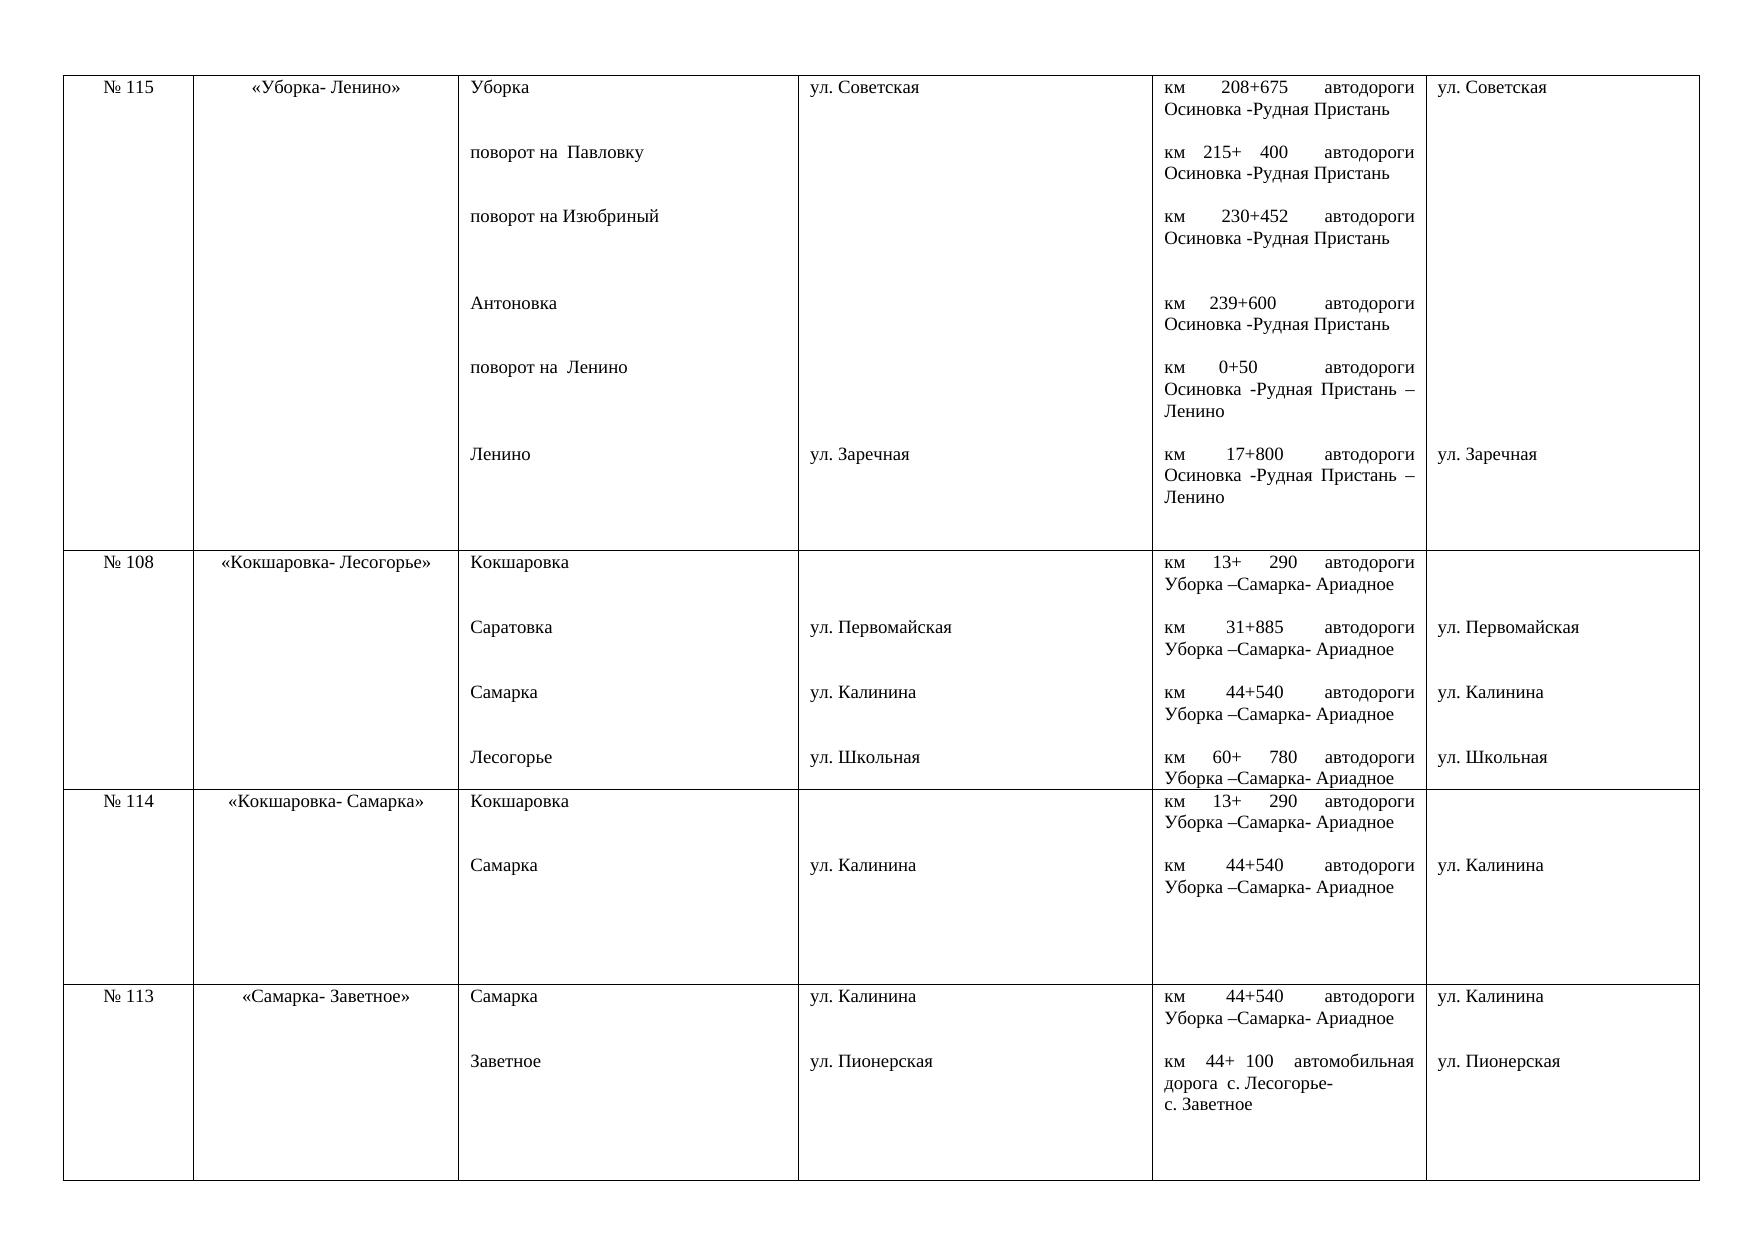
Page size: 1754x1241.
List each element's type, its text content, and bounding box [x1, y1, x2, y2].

table_cell «Самарка- Заветное» [194, 985, 458, 1180]
table_cell км 44+540 автодороги Уборка –Самарка- Ариадное км 44+ 100 автомобильная дорога с. Лесогорье- с. Заветное [1153, 985, 1426, 1180]
table_cell № 114 [64, 790, 193, 984]
table_cell Кокшаровка Саратовка Самарка Лесогорье [459, 551, 798, 789]
table_cell ул. Советская ул. Заречная [799, 76, 1152, 550]
table_cell «Кокшаровка- Самарка» [194, 790, 458, 984]
table_cell «Уборка- Ленино» [194, 76, 458, 550]
table_cell Кокшаровка Самарка [459, 790, 798, 984]
table_cell Уборка поворот на Павловку поворот на Изюбриный Антоновка поворот на Ленино Ленино [459, 76, 798, 550]
table_cell км 13+ 290 автодороги Уборка –Самарка- Ариадное км 31+885 автодороги Уборка –Самарка- Ариадное км 44+540 автодороги Уборка –Самарка- Ариадное км 60+ 780 автодороги Уборка –Самарка- Ариадное [1153, 551, 1426, 789]
table_cell ул. Советская ул. Заречная [1427, 76, 1699, 550]
table_cell км 208+675 автодороги Осиновка -Рудная Пристань км 215+ 400 автодороги Осиновка -Рудная Пристань км 230+452 автодороги Осиновка -Рудная Пристань км 239+600 автодороги Осиновка -Рудная Пристань км 0+50 автодороги Осиновка -Рудная Пристань –Ленино км 17+800 автодороги Осиновка -Рудная Пристань –Ленино [1153, 76, 1426, 550]
table_cell № 108 [64, 551, 193, 789]
table_cell ул. Калинина [799, 790, 1152, 984]
table_cell км 13+ 290 автодороги Уборка –Самарка- Ариадное км 44+540 автодороги Уборка –Самарка- Ариадное [1153, 790, 1426, 984]
table_cell ул. Первомайская ул. Калинина ул. Школьная [1427, 551, 1699, 789]
table_cell ул. Калинина ул. Пионерская [799, 985, 1152, 1180]
table_cell «Кокшаровка- Лесогорье» [194, 551, 458, 789]
table_cell ул. Калинина [1427, 790, 1699, 984]
table_cell ул. Первомайская ул. Калинина ул. Школьная [799, 551, 1152, 789]
table_cell Самарка Заветное [459, 985, 798, 1180]
table_cell № 115 [64, 76, 193, 550]
table_cell № 113 [64, 985, 193, 1180]
table_cell ул. Калинина ул. Пионерская [1427, 985, 1699, 1180]
